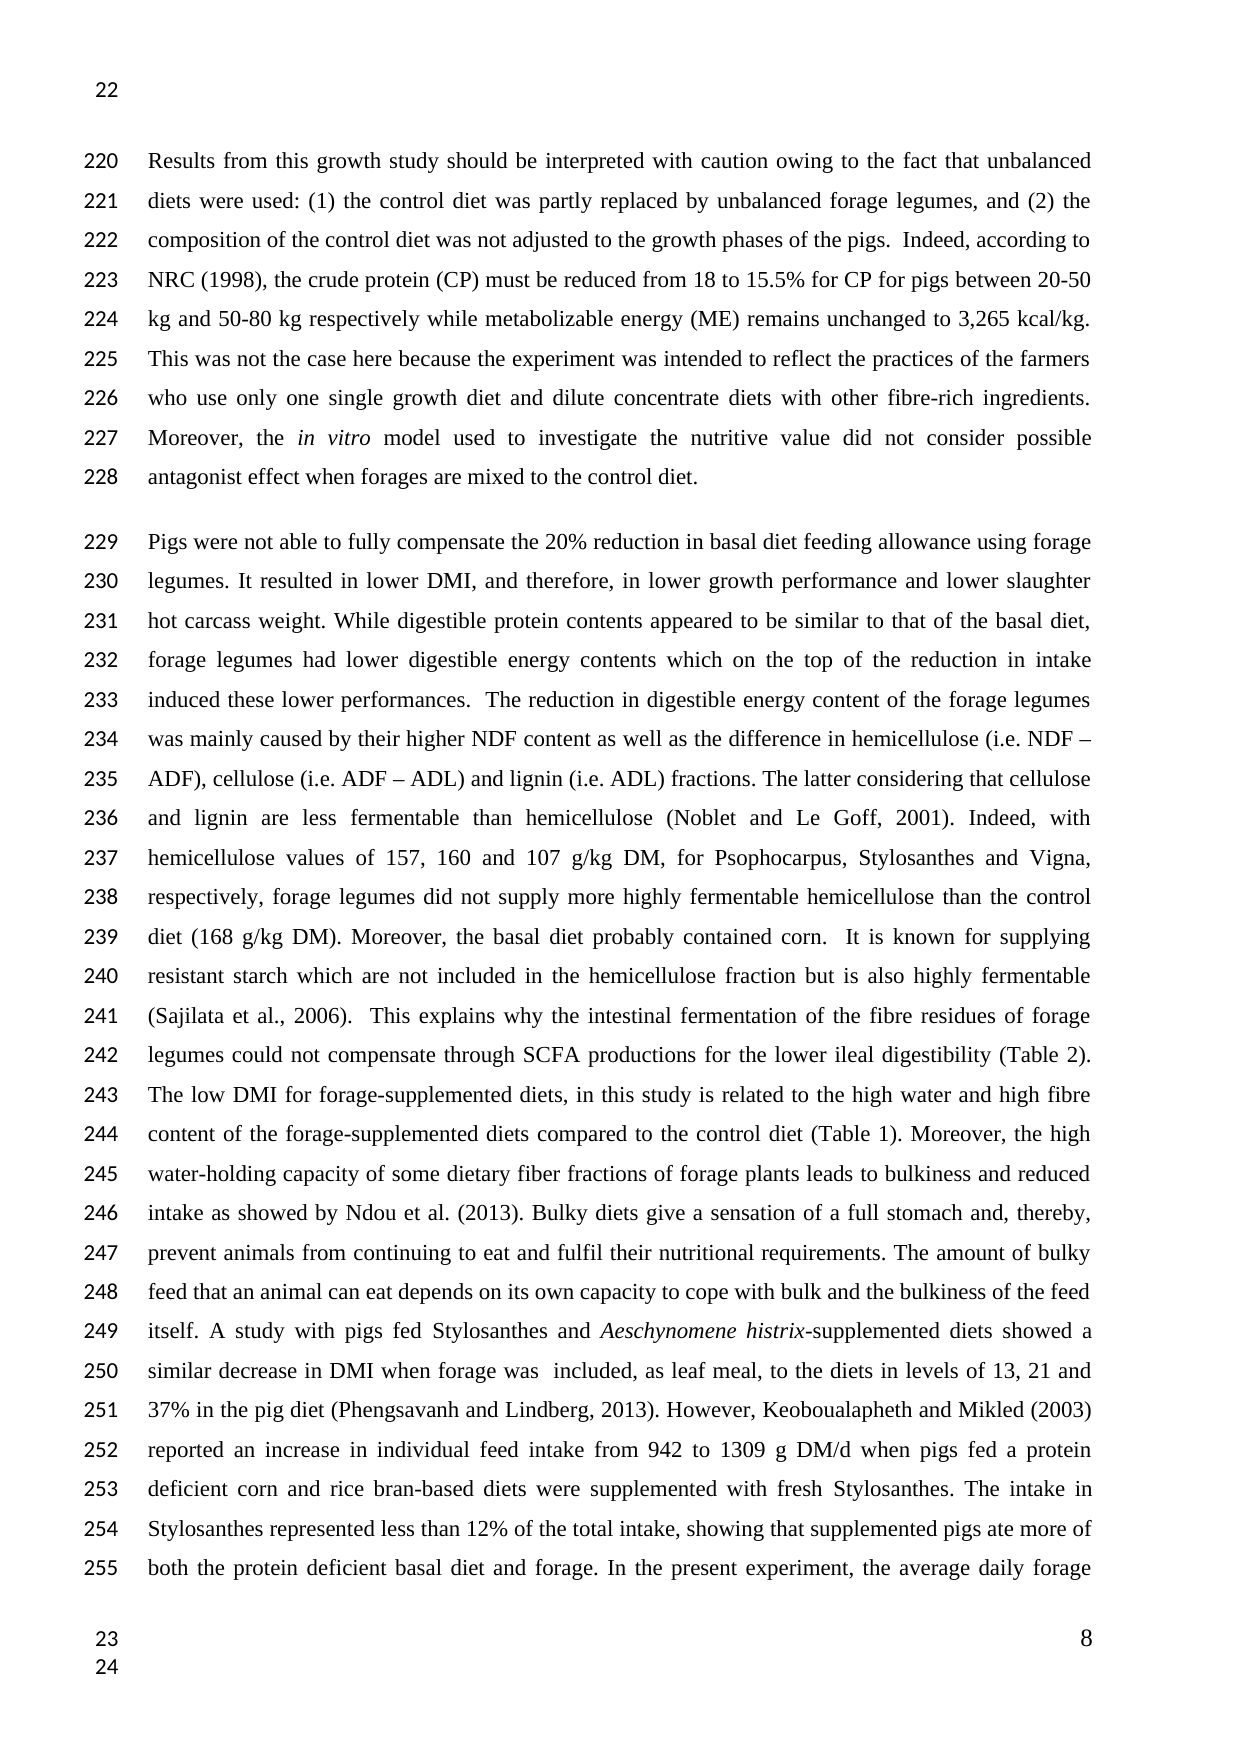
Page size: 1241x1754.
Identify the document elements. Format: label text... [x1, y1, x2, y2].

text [148, 528, 1093, 1581]
text Results from this growth study should be interpreted with caution owing to the fact that unbalanced diets were used: (1) the control diet was partly replaced by unbalanced forage legumes, and (2) the composition of the control diet was not adjusted to the growth phases of the pigs. Indeed, according to NRC (1998), the crude protein (CP) must be reduced from 18 to 15.5% for CP for pigs between 20-50 kg and 50-80 kg respectively while metabolizable energy (ME) remains unchanged to 3,265 kcal/kg. This was not the case here because the experiment was intended to reflect the practices of the farmers who use only one single growth diet and dilute concentrate diets with other fibre-rich ingredients. Moreover, the in vitro model used to investigate the nutritive value did not consider possible antagonist effect when forages are mixed to the control diet. [148, 148, 1093, 490]
